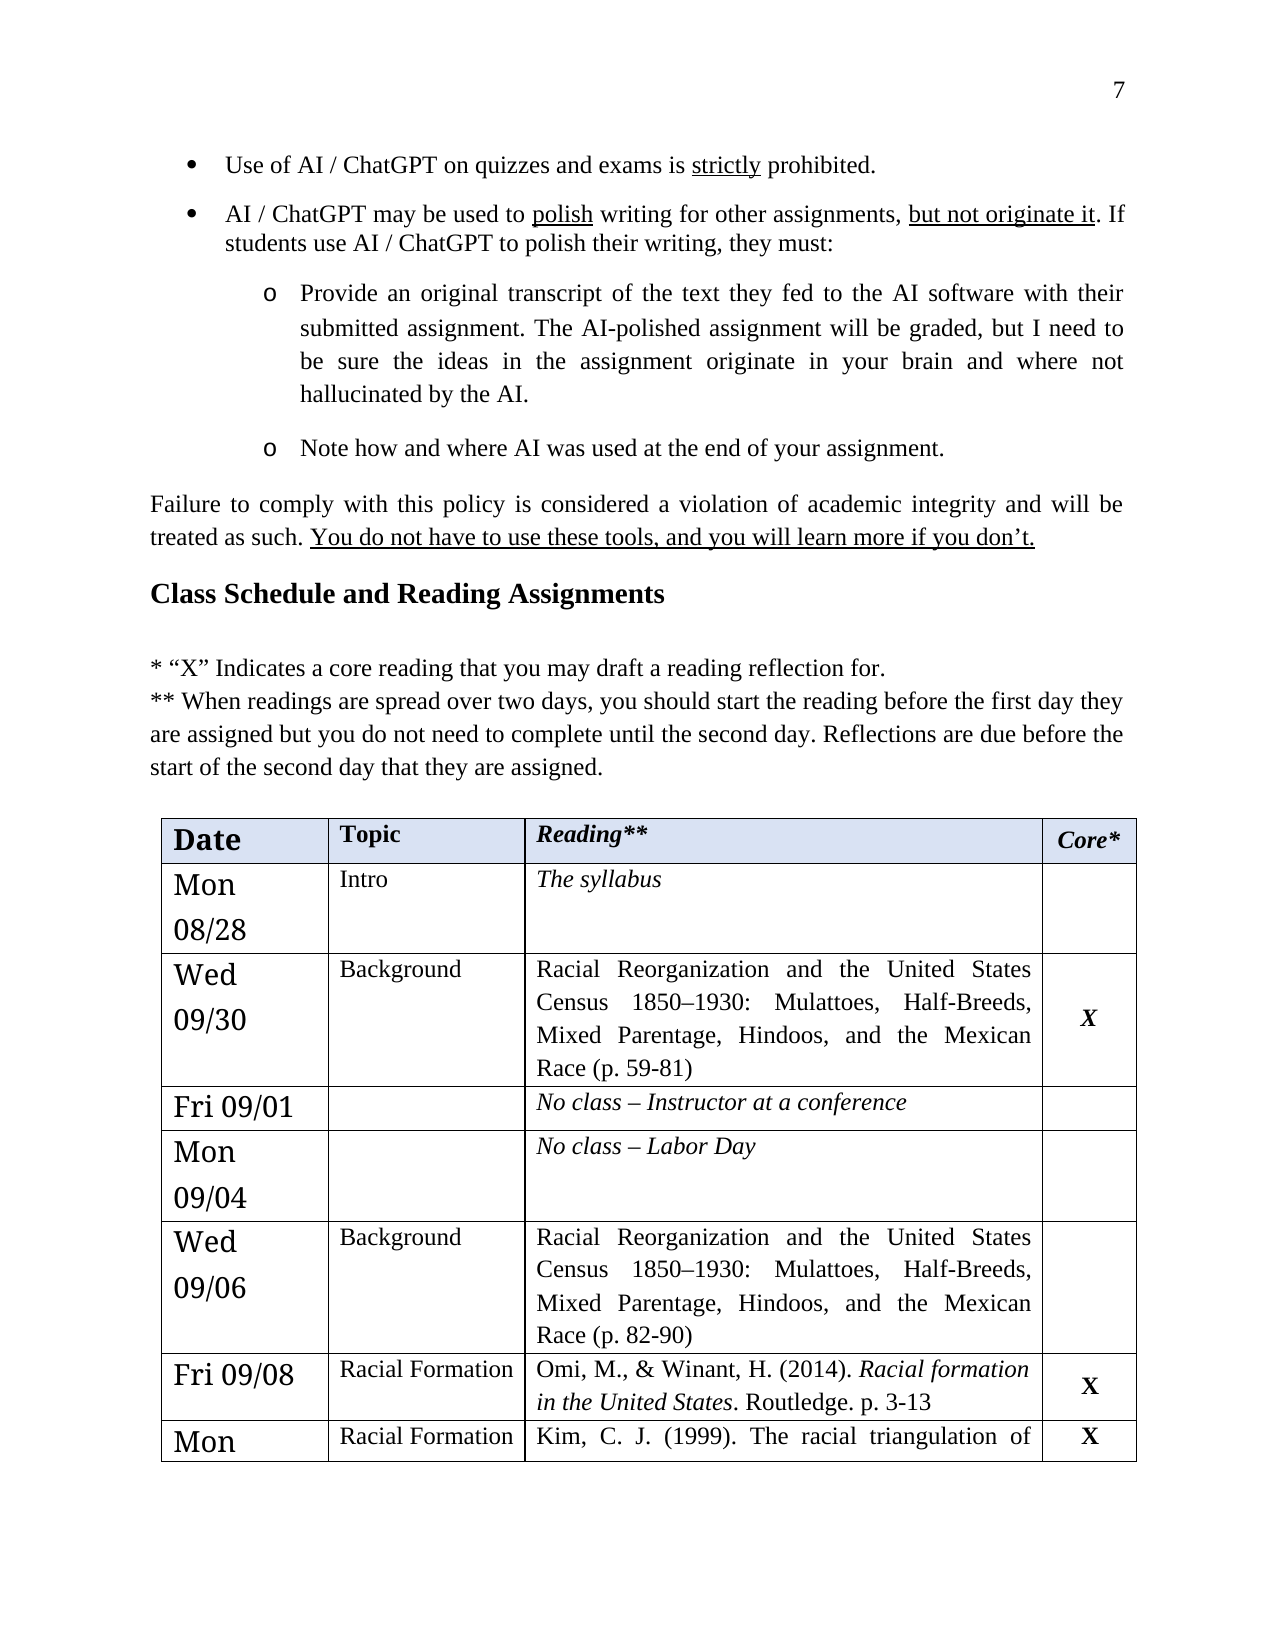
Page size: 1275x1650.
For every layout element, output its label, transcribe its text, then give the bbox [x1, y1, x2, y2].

table_cell Fri 09/01 [162, 1087, 328, 1130]
table_cell Racial Formation [329, 1354, 524, 1420]
table_cell [329, 1131, 524, 1221]
table_cell Fri 09/08 [162, 1354, 328, 1420]
list Use of AI / ChatGPT on quizzes and exams is strictly prohibited. [187, 150, 1125, 179]
text ** When readings are spread over two days, you should start the reading before the first day they are assigned but you do not need to complete until the second day. Reflections are due before the start of the second day that they are assigned. [150, 686, 1125, 781]
table_cell X [1043, 1354, 1136, 1420]
table_cell Racial Reorganization and the United States Census 1850–1930: Mulattoes, Half-Breeds, Mixed Parentage, Hindoos, and the Mexican Race (p. 59-81) [526, 954, 1042, 1086]
table_cell Mon 08/28 [162, 864, 328, 953]
table_cell Wed 09/06 [162, 1222, 328, 1353]
table_cell X [1043, 954, 1136, 1086]
table_cell Racial Formation [329, 1421, 524, 1461]
table_cell Racial Reorganization and the United States Census 1850–1930: Mulattoes, Half-Breeds, Mixed Parentage, Hindoos, and the Mexican Race (p. 82-90) [526, 1222, 1042, 1353]
table_cell X [1043, 1421, 1136, 1461]
table_cell Mon 09/11 [162, 1421, 328, 1461]
text Failure to comply with this policy is considered a violation of academic integrity and will be treated as such. You do not have to use these tools, and you will learn more if you don’t. [150, 489, 1125, 551]
table_cell Wed 09/30 [162, 954, 328, 1086]
table_cell Intro [329, 864, 524, 953]
table_cell [1043, 1131, 1136, 1221]
table_cell [329, 1087, 524, 1130]
table_cell [1043, 1087, 1136, 1130]
list Provide an original transcript of the text they fed to the AI software with their submitted assignment. The AI-polished assignment will be graded, but I need to be sure the ideas in the assignment originate in your brain and where not hallucinated by the AI. [262, 278, 1125, 408]
table_cell No class – Labor Day [526, 1131, 1042, 1221]
text * “X” Indicates a core reading that you may draft a reading reflection for. [150, 653, 1125, 682]
table_header Reading** [526, 819, 1042, 863]
table_header Core* [1043, 819, 1136, 863]
table_cell Background [329, 1222, 524, 1353]
table_cell [1043, 864, 1136, 953]
table_header Topic [329, 819, 524, 863]
list Note how and where AI was used at the end of your assignment. [262, 433, 1125, 464]
list AI / ChatGPT may be used to polish writing for other assignments, but not originate it. If students use AI / ChatGPT to polish their writing, they must: [187, 199, 1125, 257]
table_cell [526, 1421, 1042, 1461]
table_cell The syllabus [526, 864, 1042, 953]
table_cell [1043, 1222, 1136, 1353]
table_cell Background [329, 954, 524, 1086]
table_cell No class – Instructor at a conference [526, 1087, 1042, 1130]
text Class Schedule and Reading Assignments [150, 576, 1125, 609]
table_header Date [162, 819, 328, 863]
table_cell Omi, M., & Winant, H. (2014). Racial formation in the United States. Routledge. p. 3-13 [526, 1354, 1042, 1420]
table_cell Mon 09/04 [162, 1131, 328, 1221]
